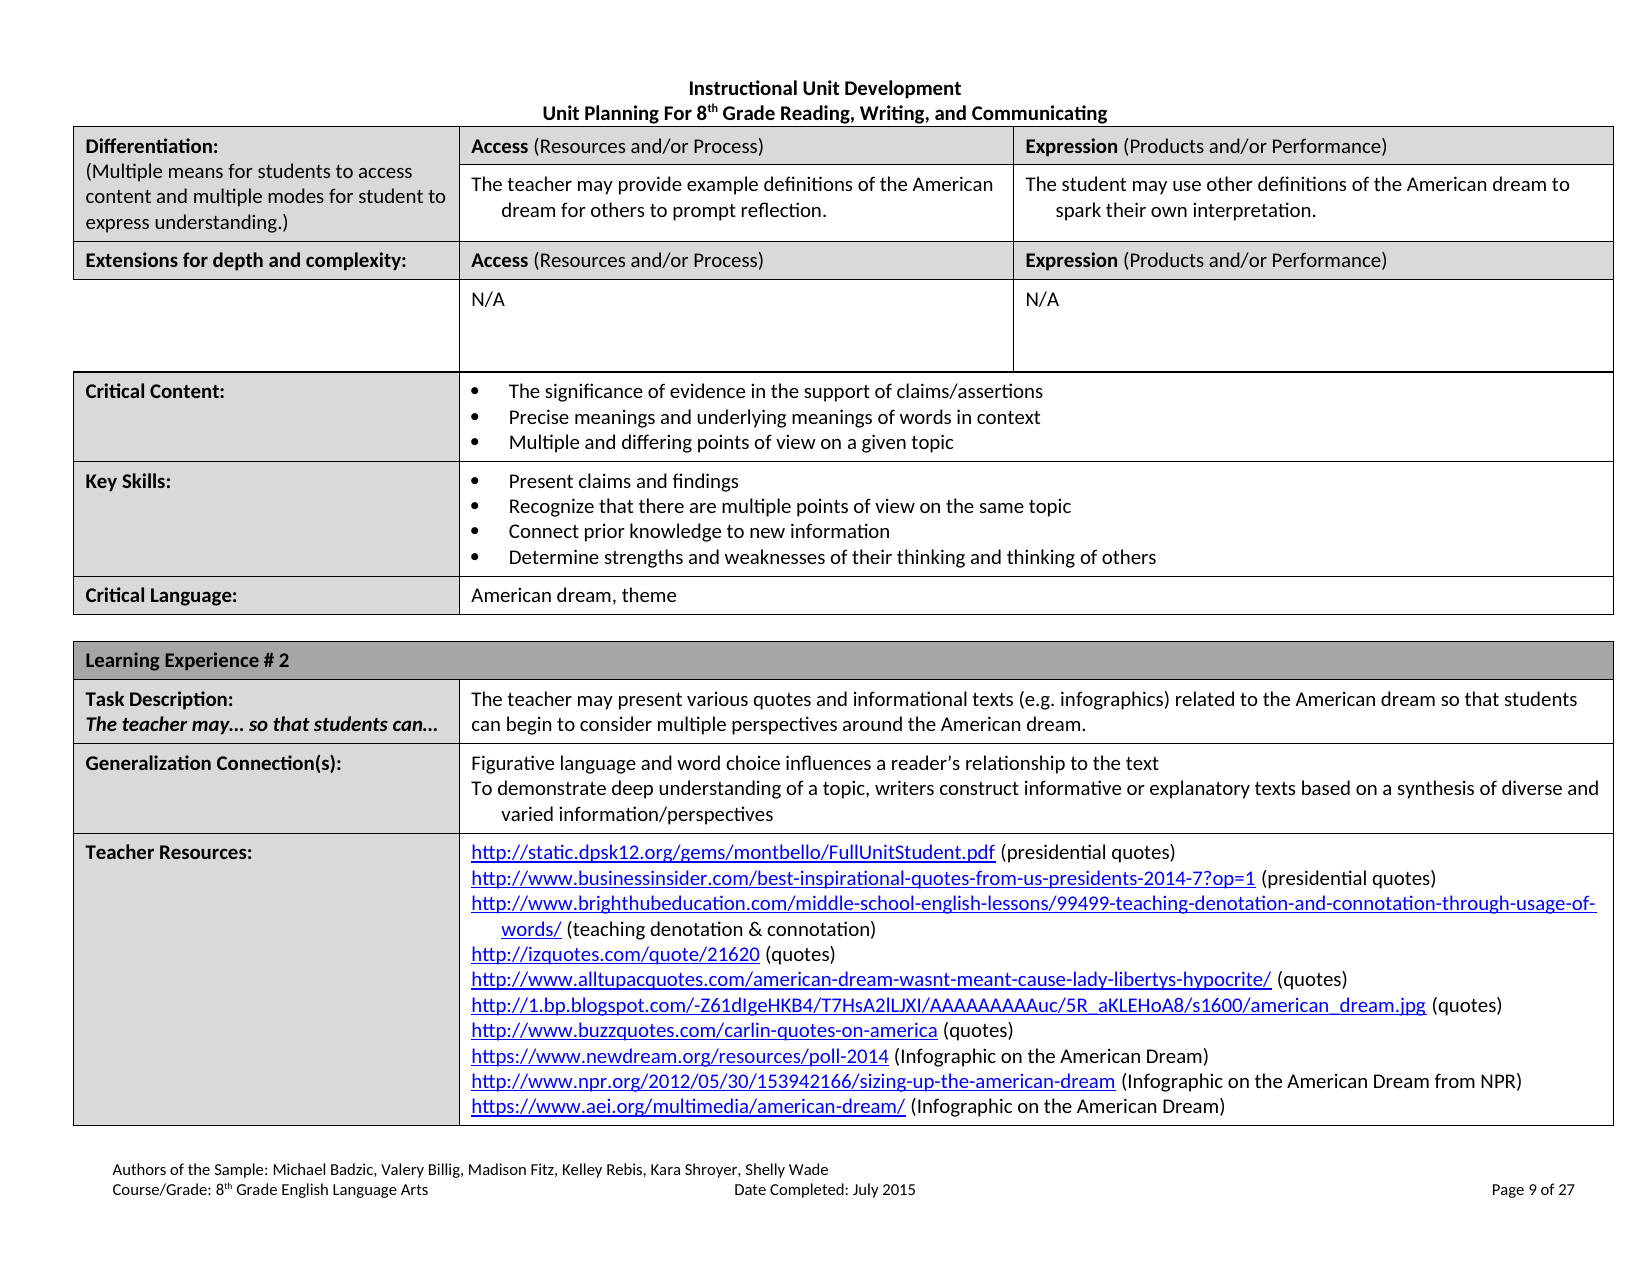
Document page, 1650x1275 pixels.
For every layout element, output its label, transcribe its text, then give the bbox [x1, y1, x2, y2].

table_cell Teacher Resources: [74, 834, 459, 1125]
table_cell The student may use other definitions of the American dream to spark their own interpretation. [1014, 165, 1613, 241]
table_cell The teacher may present various quotes and informational texts (e.g. infographics) related to the American dream so that students can begin to consider multiple perspectives around the American dream. [460, 680, 1613, 743]
table_cell Extensions for depth and complexity: [74, 242, 459, 279]
table_cell Key Skills: [74, 462, 459, 576]
table_cell Figurative language and word choice influences a reader’s relationship to the text To demonstrate deep understanding of a topic, writers construct informative or explanatory texts based on a synthesis of diverse and varied information/perspectives [460, 744, 1613, 832]
table_cell N/A [460, 280, 1013, 371]
table_cell Critical Language: [74, 577, 459, 614]
table_cell Access (Resources and/or Process) [460, 127, 1013, 164]
table_cell N/A [1014, 280, 1613, 371]
table_cell Access (Resources and/or Process) [460, 242, 1013, 279]
table_cell Task Description: The teacher may… so that students can… [74, 680, 459, 743]
table_header Learning Experience # 2 [74, 642, 1613, 679]
table_cell The teacher may provide example definitions of the American dream for others to prompt reflection. [460, 165, 1013, 241]
table_cell The significance of evidence in the support of claims/assertions Precise meanings and underlying meanings of words in context Multiple and differing points of view on a given topic [460, 373, 1613, 461]
table_cell Expression (Products and/or Performance) [1014, 127, 1613, 164]
table_cell American dream, theme [460, 577, 1613, 614]
table_cell Critical Content: [74, 373, 459, 461]
table_cell http://static.dpsk12.org/gems/montbello/FullUnitStudent.pdf (presidential quotes) http://www.businessinsider.com/best-inspirational-quotes-from-us-presidents-2014-7?op=1 (presidential quotes) http://www.brighthubeducation.com/middle-school-english-lessons/99499-teaching-denotation-and-connotation-through-usage-of-words/ (teaching denotation & connotation) http://izquotes.com/quote/21620 (quotes) http://www.alltupacquotes.com/american-dream-wasnt-meant-cause-lady-libertys-hypocrite/ (quotes) http://1.bp.blogspot.com/-Z61dIgeHKB4/T7HsA2lLJXI/AAAAAAAAAuc/5R_aKLEHoA8/s1600/american_dream.jpg (quotes) http://www.buzzquotes.com/carlin-quotes-on-america (quotes) https://www.newdream.org/resources/poll-2014 (Infographic on the American Dream) http://www.npr.org/2012/05/30/153942166/sizing-up-the-american-dream (Infographic on the American Dream from NPR) https://www.aei.org/multimedia/american-dream/ (Infographic on the American Dream) [460, 834, 1613, 1125]
table_cell Generalization Connection(s): [74, 744, 459, 832]
table_cell Present claims and findings Recognize that there are multiple points of view on the same topic Connect prior knowledge to new information Determine strengths and weaknesses of their thinking and thinking of others [460, 462, 1613, 576]
table_cell Expression (Products and/or Performance) [1014, 242, 1613, 279]
table_cell Differentiation: (Multiple means for students to access content and multiple modes for student to express understanding.) [74, 127, 459, 241]
